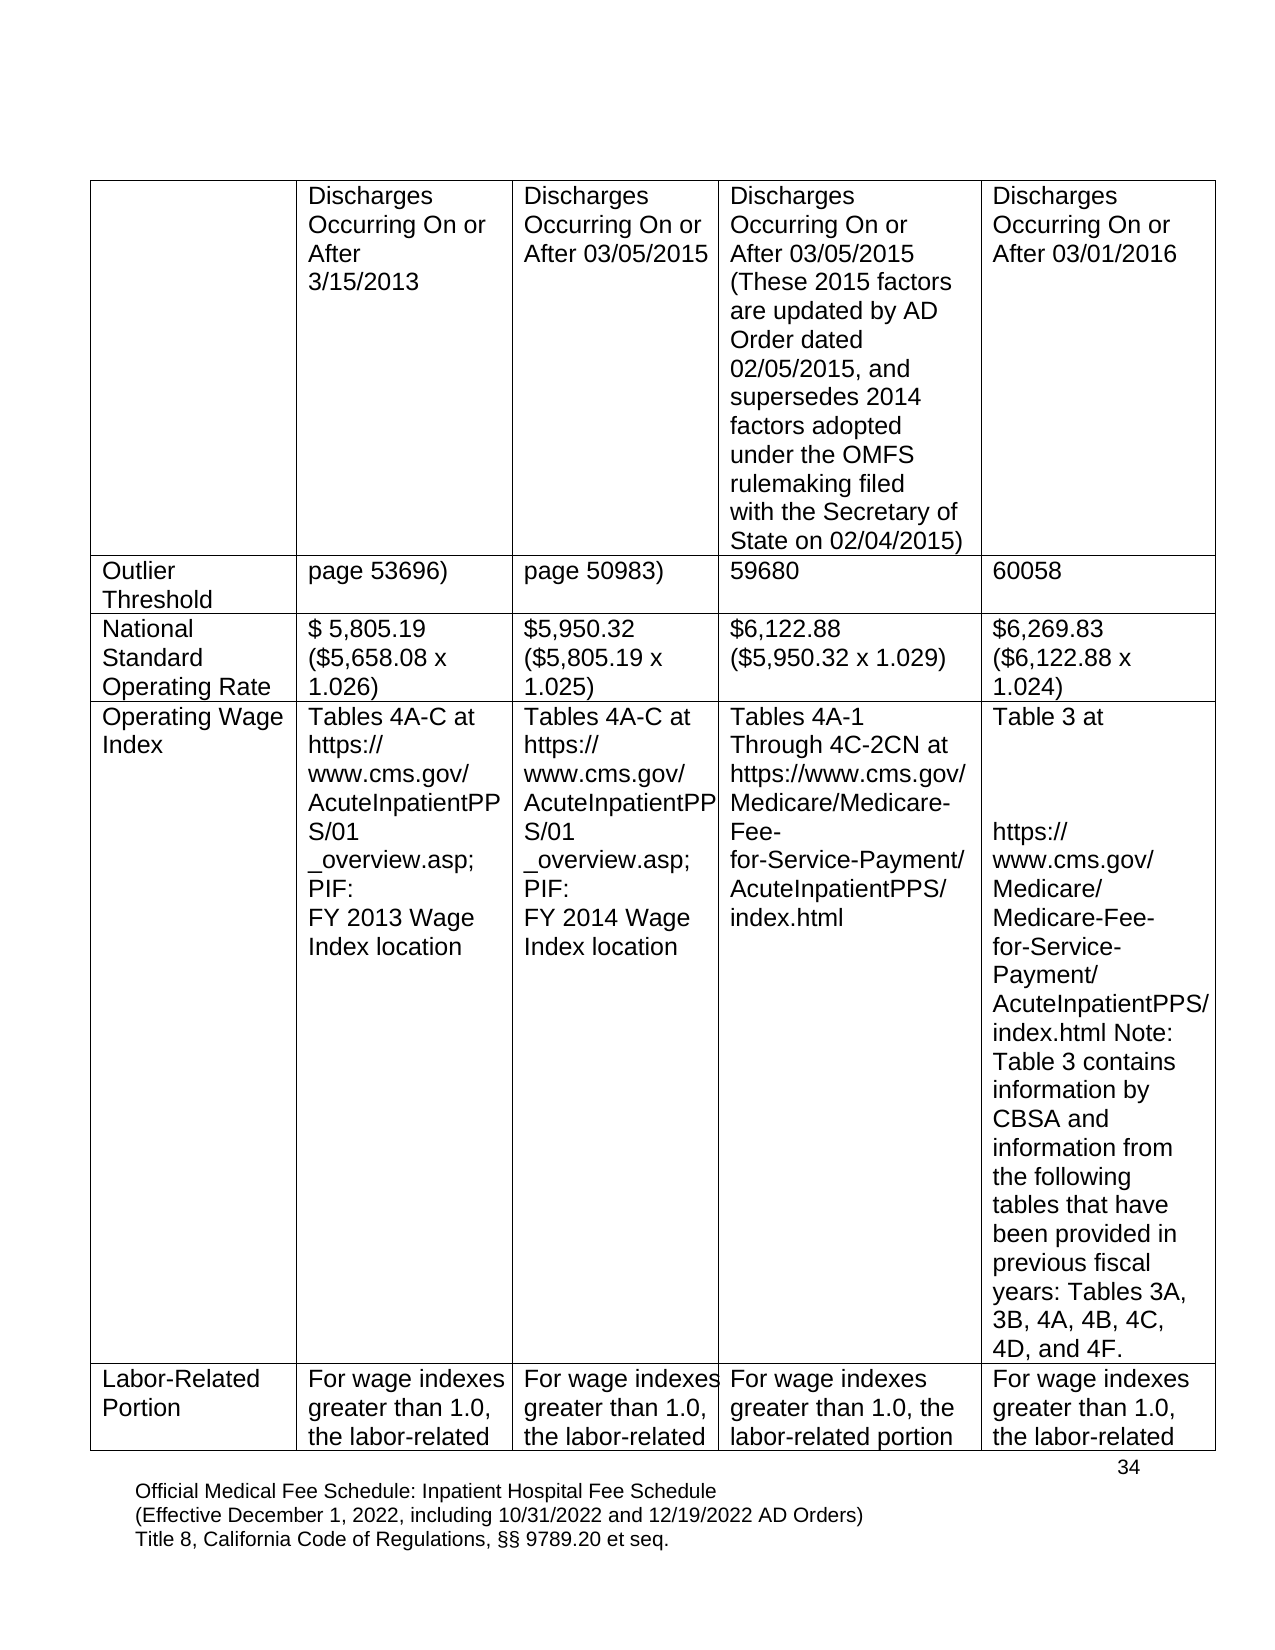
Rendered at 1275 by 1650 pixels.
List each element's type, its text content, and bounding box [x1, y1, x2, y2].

table_cell $6,269.83 ($6,122.88 x 1.024) [982, 614, 1215, 701]
table_cell Tables 4A-1 Through 4C-2CN at https://www.cms.gov/ Medicare/Medicare-Fee- for-Service-Payment/ AcuteInpatientPPS/ index.html [719, 702, 981, 1363]
table_cell Tables 4A-C at https://www.cms.gov/ AcuteInpatientPPS/01 _overview.asp; PIF: FY 2013 Wage Index location [297, 702, 512, 1363]
table_cell $21,821 ((A) page 53696) [297, 556, 512, 613]
table_cell For wage indexes greater than 1.0, the labor-related portion is 68.8% of the standard operating rate. For wage indexes less than or equal to 1.0, the labor-related portion is 62% (A) page 53685 [297, 1364, 512, 1450]
table_cell $24,626 (B) page 59680 [719, 556, 981, 613]
table_cell Operating Wage Index [91, 702, 296, 1363]
table_cell $5,950.32 ($5,805.19 x 1.025) [513, 614, 718, 701]
table_cell Labor-Related Portion [91, 1364, 296, 1450]
table_cell National Standard Operating Rate [91, 614, 296, 701]
table_cell $6,122.88 ($5,950.32 x 1.029) [719, 614, 981, 701]
table_cell For wage indexes greater than 1.0, the labor-related portion is 69.6% of the standard operating rate. For wage indexes less than or equal to 1.0, the labor-related portion is 62% (A) page 49505 [982, 1364, 1215, 1450]
table_cell $ 5,805.19 ($5,658.08 x 1.026) [297, 614, 512, 701]
table_cell $21,748 ((A) page 50983) [513, 556, 718, 613]
table_header Discharges Occurring On or After 03/05/2015 (These 2015 factors are updated by AD Order dated 02/05/2015, and supersedes 2014 factors adopted under the OMFS rulemaking filed with the Secretary of State on 02/04/2015) [719, 181, 981, 555]
table_cell For wage indexes greater than 1.0, the labor-related portion is 69.6% of the standard operating rate. For wage indexes less than or equal to 1.0, the labor-related portion is 62% (A) page 49991 [719, 1364, 981, 1450]
table_header Discharges Occurring On or After 03/01/2016 [982, 181, 1215, 555]
table_cell Table 3 at https://www.cms.gov/ Medicare/Medicare-Fee- for-Service-Payment/ AcuteInpatientPPS/ index.html Note: Table 3 contains information by CBSA and information from the following tables that have been provided in previous fiscal years: Tables 3A, 3B, 4A, 4B, 4C, 4D, and 4F. [982, 702, 1215, 1363]
table_header Discharges Occurring On or After 3/15/2013 [297, 181, 512, 555]
table_cell $22,539 (B) page 60058 [982, 556, 1215, 613]
table_cell For wage indexes greater than 1.0, the labor-related portion is 69.6% of the standard operating rate. For wage indexes less than or equal to 1.0, the labor-related portion is 62% (A) page 50972 [513, 1364, 718, 1450]
table_cell Tables 4A-C at https://www.cms.gov/ AcuteInpatientPPS/01 _overview.asp; PIF: FY 2014 Wage Index location [513, 702, 718, 1363]
table_header [91, 181, 296, 555]
table_header Discharges Occurring On or After 03/05/2015 [513, 181, 718, 555]
table_cell Fixed Loss Outlier Threshold [91, 556, 296, 613]
